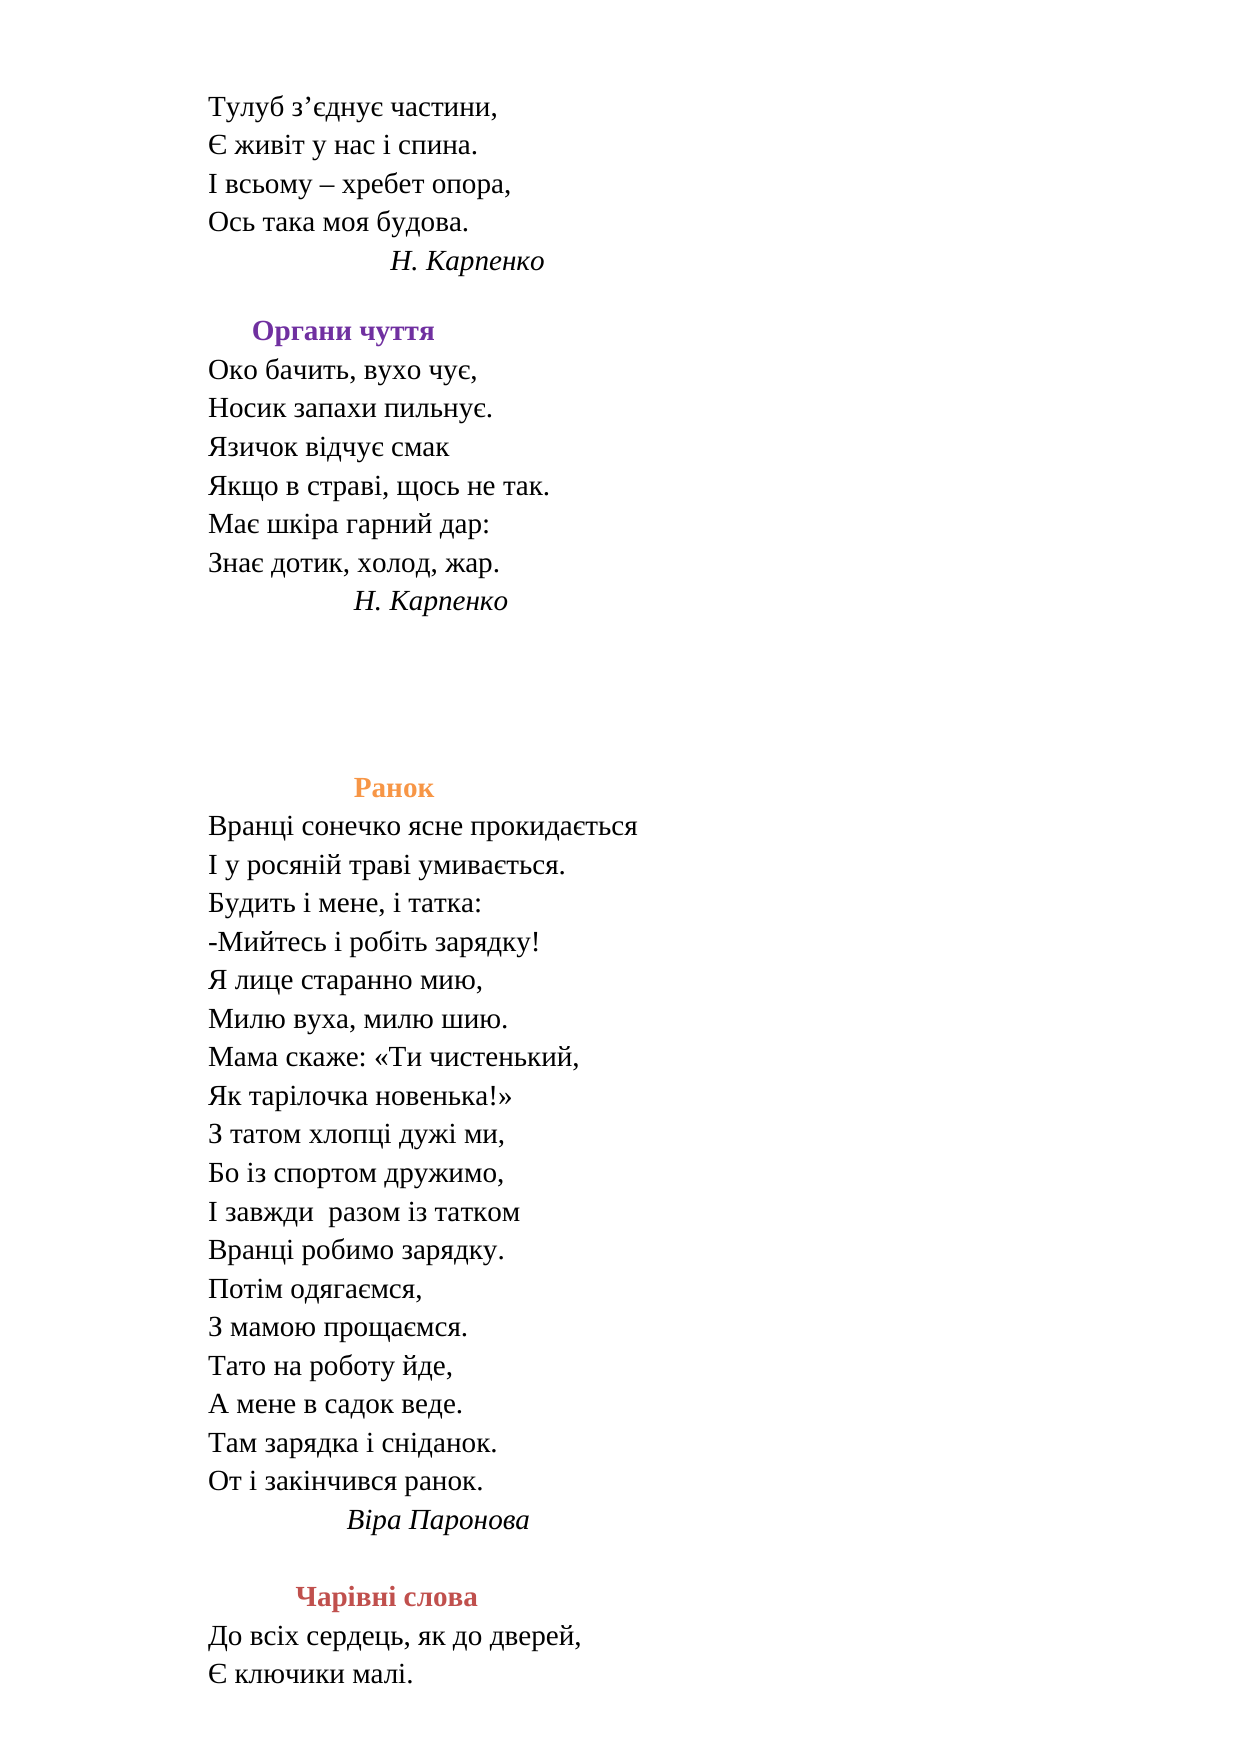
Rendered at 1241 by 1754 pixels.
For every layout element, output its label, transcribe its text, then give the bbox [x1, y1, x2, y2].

list Н. Карпенко [208, 583, 1122, 617]
list Як тарілочка новенька!» [208, 1078, 1122, 1112]
list З татом хлопці дужі ми, [208, 1117, 1122, 1150]
list Є живіт у нас і спина. [208, 127, 1122, 161]
list Знає дотик, холод, жар. [208, 545, 1122, 578]
list Милю вуха, милю шию. [208, 1001, 1122, 1034]
list Носик запахи пильнує. [208, 391, 1122, 424]
list Тато на роботу йде, [208, 1348, 1122, 1381]
list Потім одягаємся, [208, 1271, 1122, 1304]
list От і закінчився ранок. [208, 1463, 1122, 1497]
list -Мийтесь і робіть зарядку! [208, 924, 1122, 957]
list Н. Карпенко [208, 243, 1122, 276]
list А мене в садок веде. [208, 1386, 1122, 1420]
list Чарівні слова [208, 1579, 1122, 1613]
list Віра Паронова [208, 1502, 1122, 1536]
list Має шкіра гарний дар: [208, 506, 1122, 540]
list Бо із спортом дружимо, [208, 1155, 1122, 1189]
list Вранці сонечко ясне прокидається [208, 808, 1122, 842]
list Там зарядка і сніданок. [208, 1425, 1122, 1458]
list До всіх сердець, як до дверей, [208, 1618, 1122, 1651]
list Ранок [208, 770, 1122, 803]
list Будить і мене, і татка: [208, 885, 1122, 919]
list Ось така моя будова. [208, 204, 1122, 238]
list Є ключики малі. [208, 1656, 1122, 1690]
list Око бачить, вухо чує, [208, 352, 1122, 386]
list І завжди разом із татком [208, 1194, 1122, 1227]
list І всьому – хребет опора, [208, 166, 1122, 199]
list З мамою прощаємся. [208, 1309, 1122, 1343]
list Тулуб з’єднує частини, [208, 89, 1122, 122]
list Я лице старанно мию, [208, 962, 1122, 996]
list І у росяній траві умивається. [208, 847, 1122, 880]
list Вранці робимо зарядку. [208, 1232, 1122, 1266]
list Органи чуття [208, 313, 1122, 347]
list Мама скаже: «Ти чистенький, [208, 1039, 1122, 1073]
list Язичок відчує смак [208, 429, 1122, 463]
list Якщо в страві, щось не так. [208, 468, 1122, 501]
